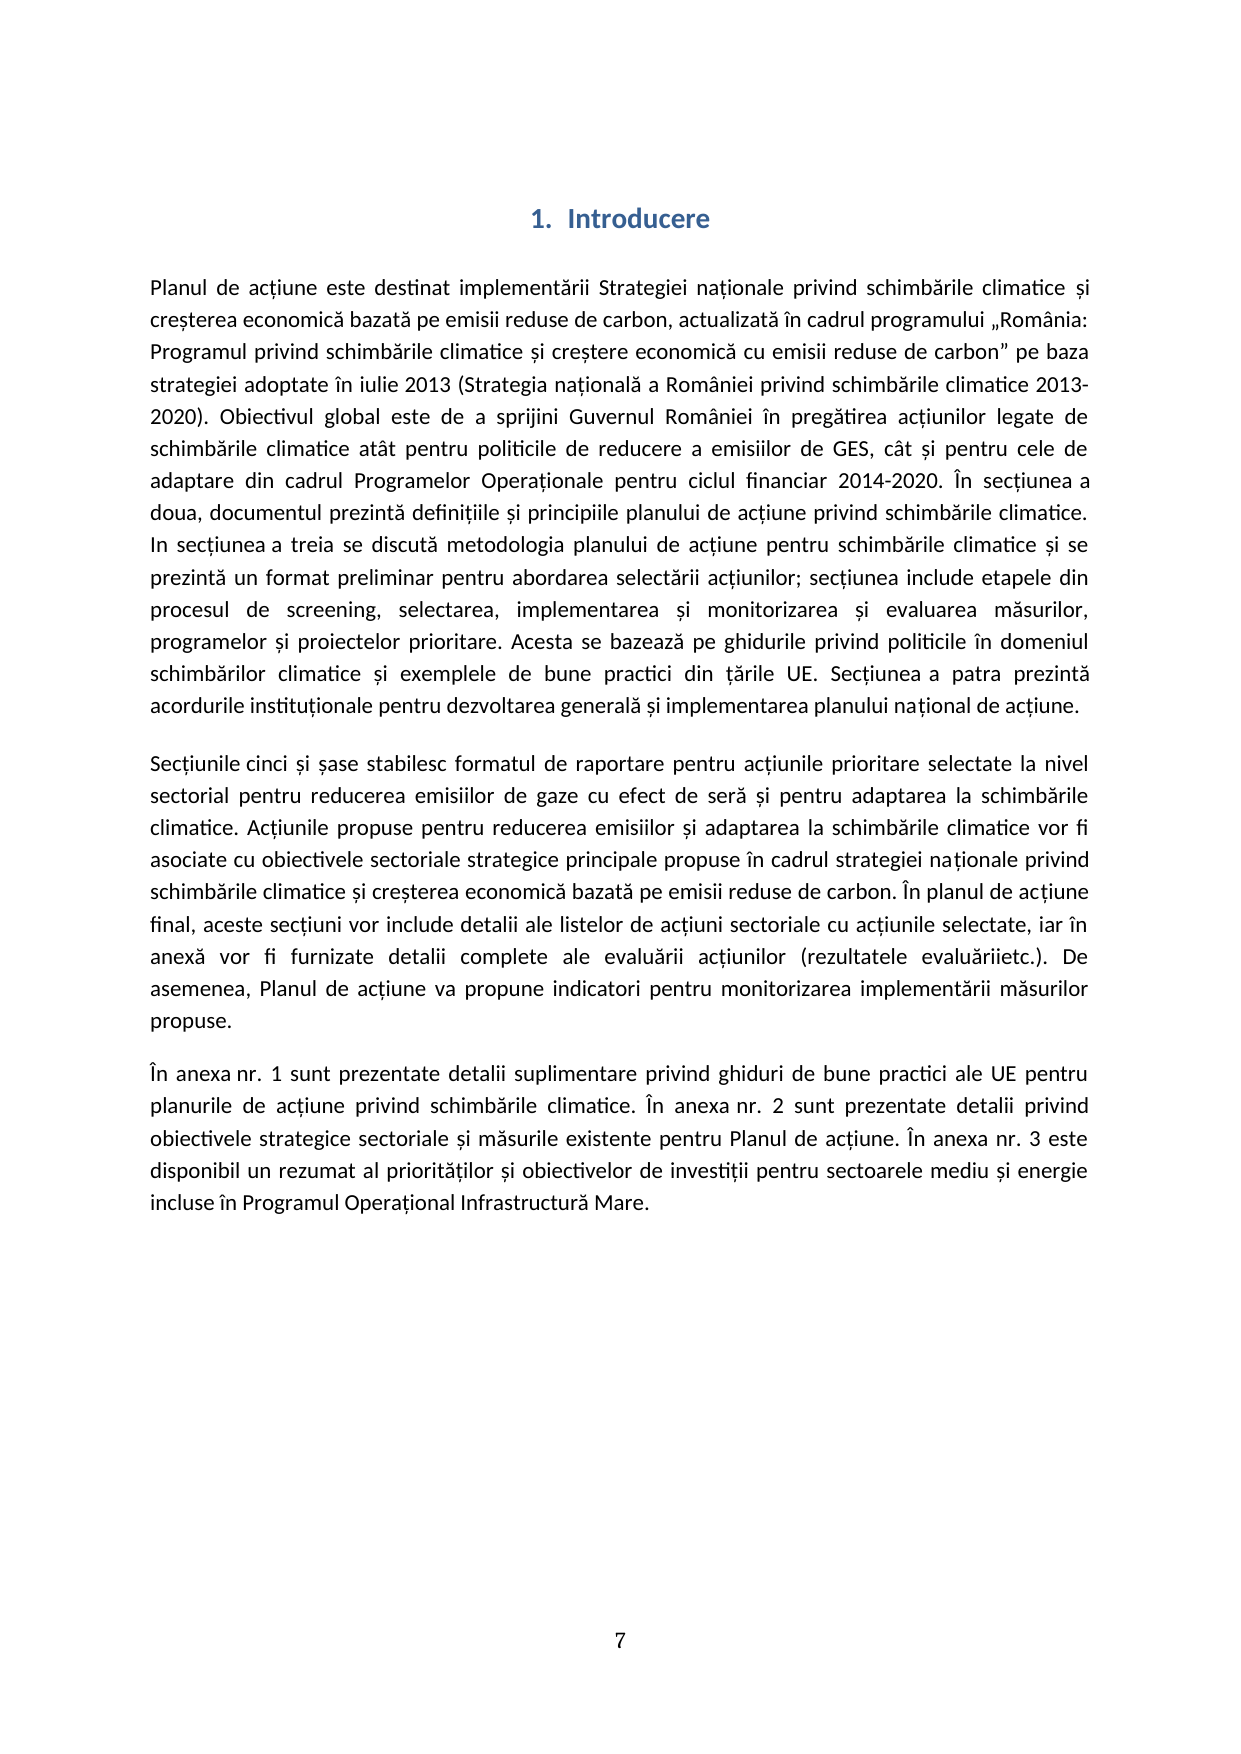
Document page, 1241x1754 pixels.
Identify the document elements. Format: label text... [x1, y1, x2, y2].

text În anexa nr. 1 sunt prezentate detalii suplimentare privind ghiduri de bune practici ale UE pentru planurile de acțiune privind schimbările climatice. În anexa nr. 2 sunt prezentate detalii privind obiectivele strategice sectoriale și măsurile existente pentru Planul de acțiune. În anexa nr. 3 este disponibil un rezumat al priorităților și obiectivelor de investiții pentru sectoarele mediu și energie incluse în Programul Operațional Infrastructură Mare. [150, 1059, 1090, 1216]
text Planul de acțiune este destinat implementării Strategiei naționale privind schimbările climatice şi creşterea economică bazată pe emisii reduse de carbon, actualizată în cadrul programului „România: Programul privind schimbările climatice şi creştere economică cu emisii reduse de carbon” pe baza strategiei adoptate în iulie 2013 (Strategia națională a României privind schimbările climatice 2013-2020). Obiectivul global este de a sprijini Guvernul României în pregătirea acțiunilor legate de schimbările climatice atât pentru politicile de reducere a emisiilor de GES, cât și pentru cele de adaptare din cadrul Programelor Operaționale pentru ciclul financiar 2014-2020. În secțiunea a doua, documentul prezintă definițiile și principiile planului de acțiune privind schimbările climatice. In secțiunea a treia se discută metodologia planului de acțiune pentru schimbările climatice și se prezintă un format preliminar pentru abordarea selectării acțiunilor; secțiunea include etapele din procesul de screening, selectarea, implementarea și monitorizarea și evaluarea măsurilor, programelor și proiectelor prioritare. Acesta se bazează pe ghidurile privind politicile în domeniul schimbărilor climatice și exemplele de bune practici din țările UE. Secțiunea a patra prezintă acordurile instituționale pentru dezvoltarea generală și implementarea planului naţional de acțiune. [150, 273, 1090, 719]
text Secțiunile cinci și şase stabilesc formatul de raportare pentru acțiunile prioritare selectate la nivel sectorial pentru reducerea emisiilor de gaze cu efect de seră și pentru adaptarea la schimbările climatice. Acțiunile propuse pentru reducerea emisiilor și adaptarea la schimbările climatice vor fi asociate cu obiectivele sectoriale strategice principale propuse în cadrul strategiei naţionale privind schimbările climatice şi creşterea economică bazată pe emisii reduse de carbon. În planul de acţiune final, aceste secțiuni vor include detalii ale listelor de acțiuni sectoriale cu acțiunile selectate, iar în anexă vor fi furnizate detalii complete ale evaluării acțiunilor (rezultatele evaluăriietc.). De asemenea, Planul de acțiune va propune indicatori pentru monitorizarea implementării măsurilor propuse. [150, 749, 1090, 1034]
subtitle Introducere [150, 200, 1090, 236]
